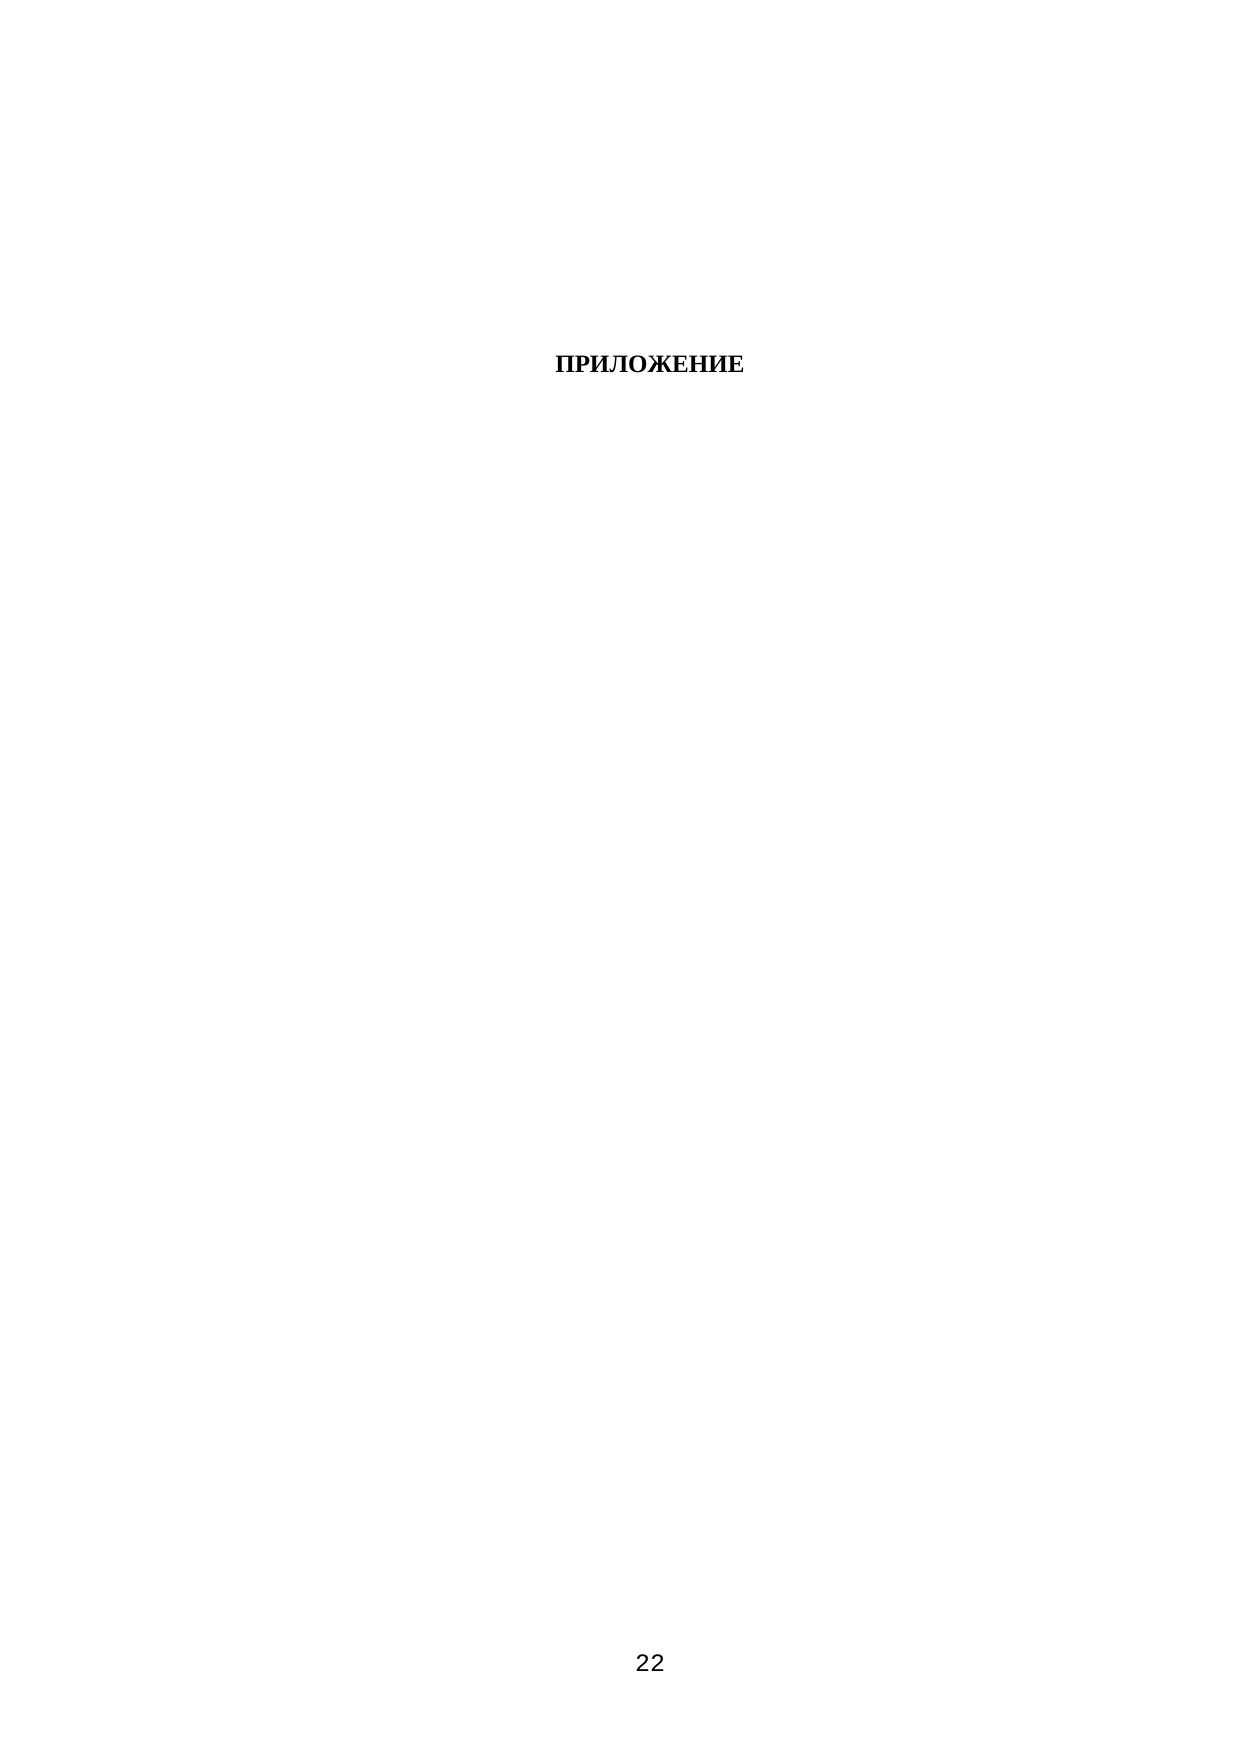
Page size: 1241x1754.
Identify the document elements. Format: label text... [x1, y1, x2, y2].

text ПРИЛОЖЕНИЕ [177, 349, 1122, 378]
